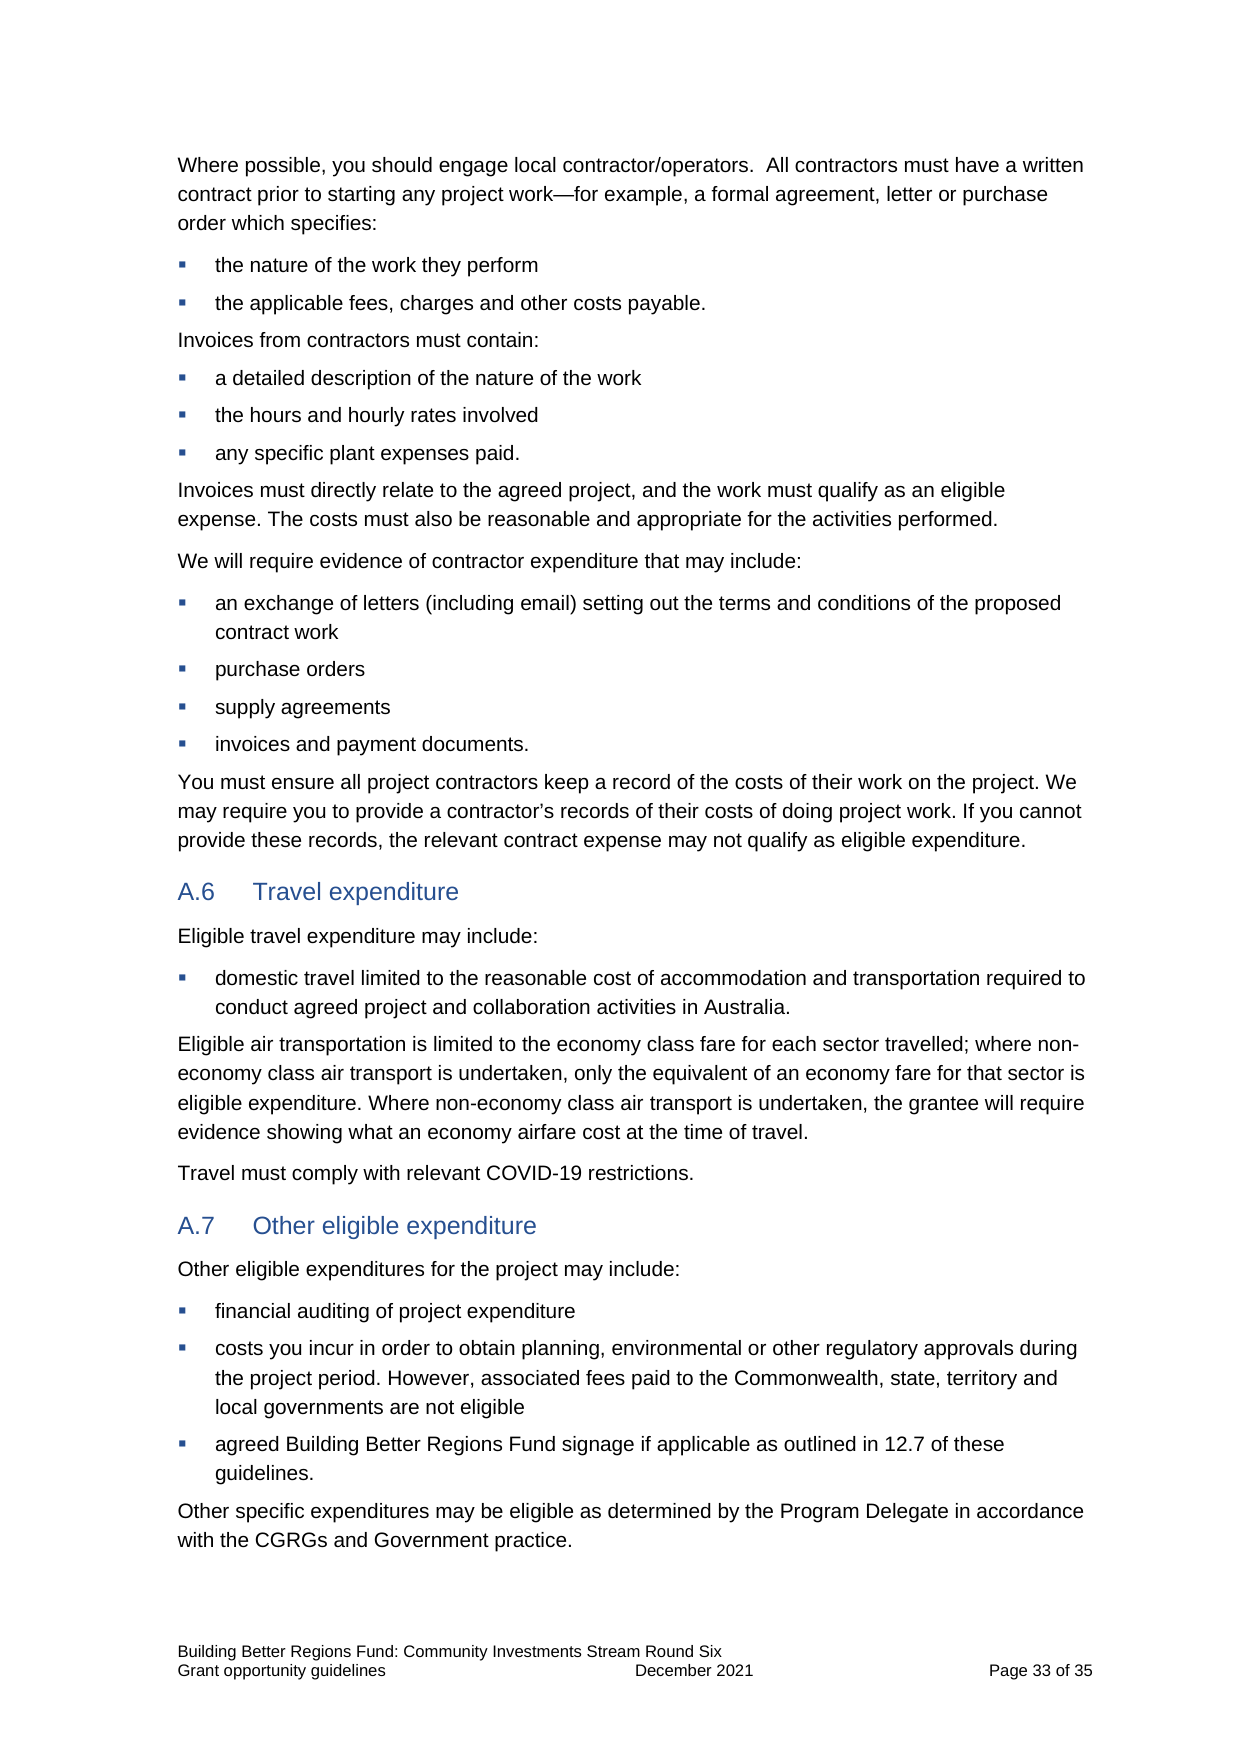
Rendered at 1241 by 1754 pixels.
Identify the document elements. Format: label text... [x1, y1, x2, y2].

text Other eligible expenditures for the project may include: [177, 1252, 1092, 1281]
text Where possible, you should engage local contractor/operators. All contractors must have a written contract prior to starting any project work—for example, a formal agreement, letter or purchase order which specifies: [177, 148, 1092, 235]
list a detailed description of the nature of the work [177, 360, 1092, 389]
text Eligible air transportation is limited to the economy class fare for each sector travelled; where non-economy class air transport is undertaken, only the equivalent of an economy fare for that sector is eligible expenditure. Where non-economy class air transport is undertaken, the grantee will require evidence showing what an economy airfare cost at the time of travel. [177, 1027, 1092, 1143]
text Other specific expenditures may be eligible as determined by the Program Delegate in accordance with the CGRGs and Government practice. [177, 1493, 1092, 1552]
list invoices and payment documents. [177, 727, 1092, 756]
subtitle Other eligible expenditure [177, 1210, 1092, 1239]
list the hours and hourly rates involved [177, 398, 1092, 427]
list any specific plant expenses paid. [177, 435, 1092, 464]
text Travel must comply with relevant COVID-19 restrictions. [177, 1156, 1092, 1185]
list agreed Building Better Regions Fund signage if applicable as outlined in 12.7 of these guidelines. [177, 1427, 1092, 1485]
text Invoices from contractors must contain: [177, 323, 1092, 352]
text You must ensure all project contractors keep a record of the costs of their work on the project. We may require you to provide a contractor’s records of their costs of doing project work. If you cannot provide these records, the relevant contract expense may not qualify as eligible expenditure. [177, 764, 1092, 852]
list supply agreements [177, 689, 1092, 718]
list costs you incur in order to obtain planning, environmental or other regulatory approvals during the project period. However, associated fees paid to the Commonwealth, state, territory and local governments are not eligible [177, 1331, 1092, 1418]
list domestic travel limited to the reasonable cost of accommodation and transportation required to conduct agreed project and collaboration activities in Australia. [177, 960, 1092, 1018]
subtitle Travel expenditure [177, 877, 1092, 906]
list financial auditing of project expenditure [177, 1293, 1092, 1323]
list purchase orders [177, 652, 1092, 681]
list the nature of the work they perform [177, 248, 1092, 277]
list an exchange of letters (including email) setting out the terms and conditions of the proposed contract work [177, 585, 1092, 643]
text We will require evidence of contractor expenditure that may include: [177, 543, 1092, 573]
list the applicable fees, charges and other costs payable. [177, 285, 1092, 314]
text Invoices must directly relate to the agreed project, and the work must qualify as an eligible expense. The costs must also be reasonable and appropriate for the activities performed. [177, 473, 1092, 531]
text Eligible travel expenditure may include: [177, 918, 1092, 948]
